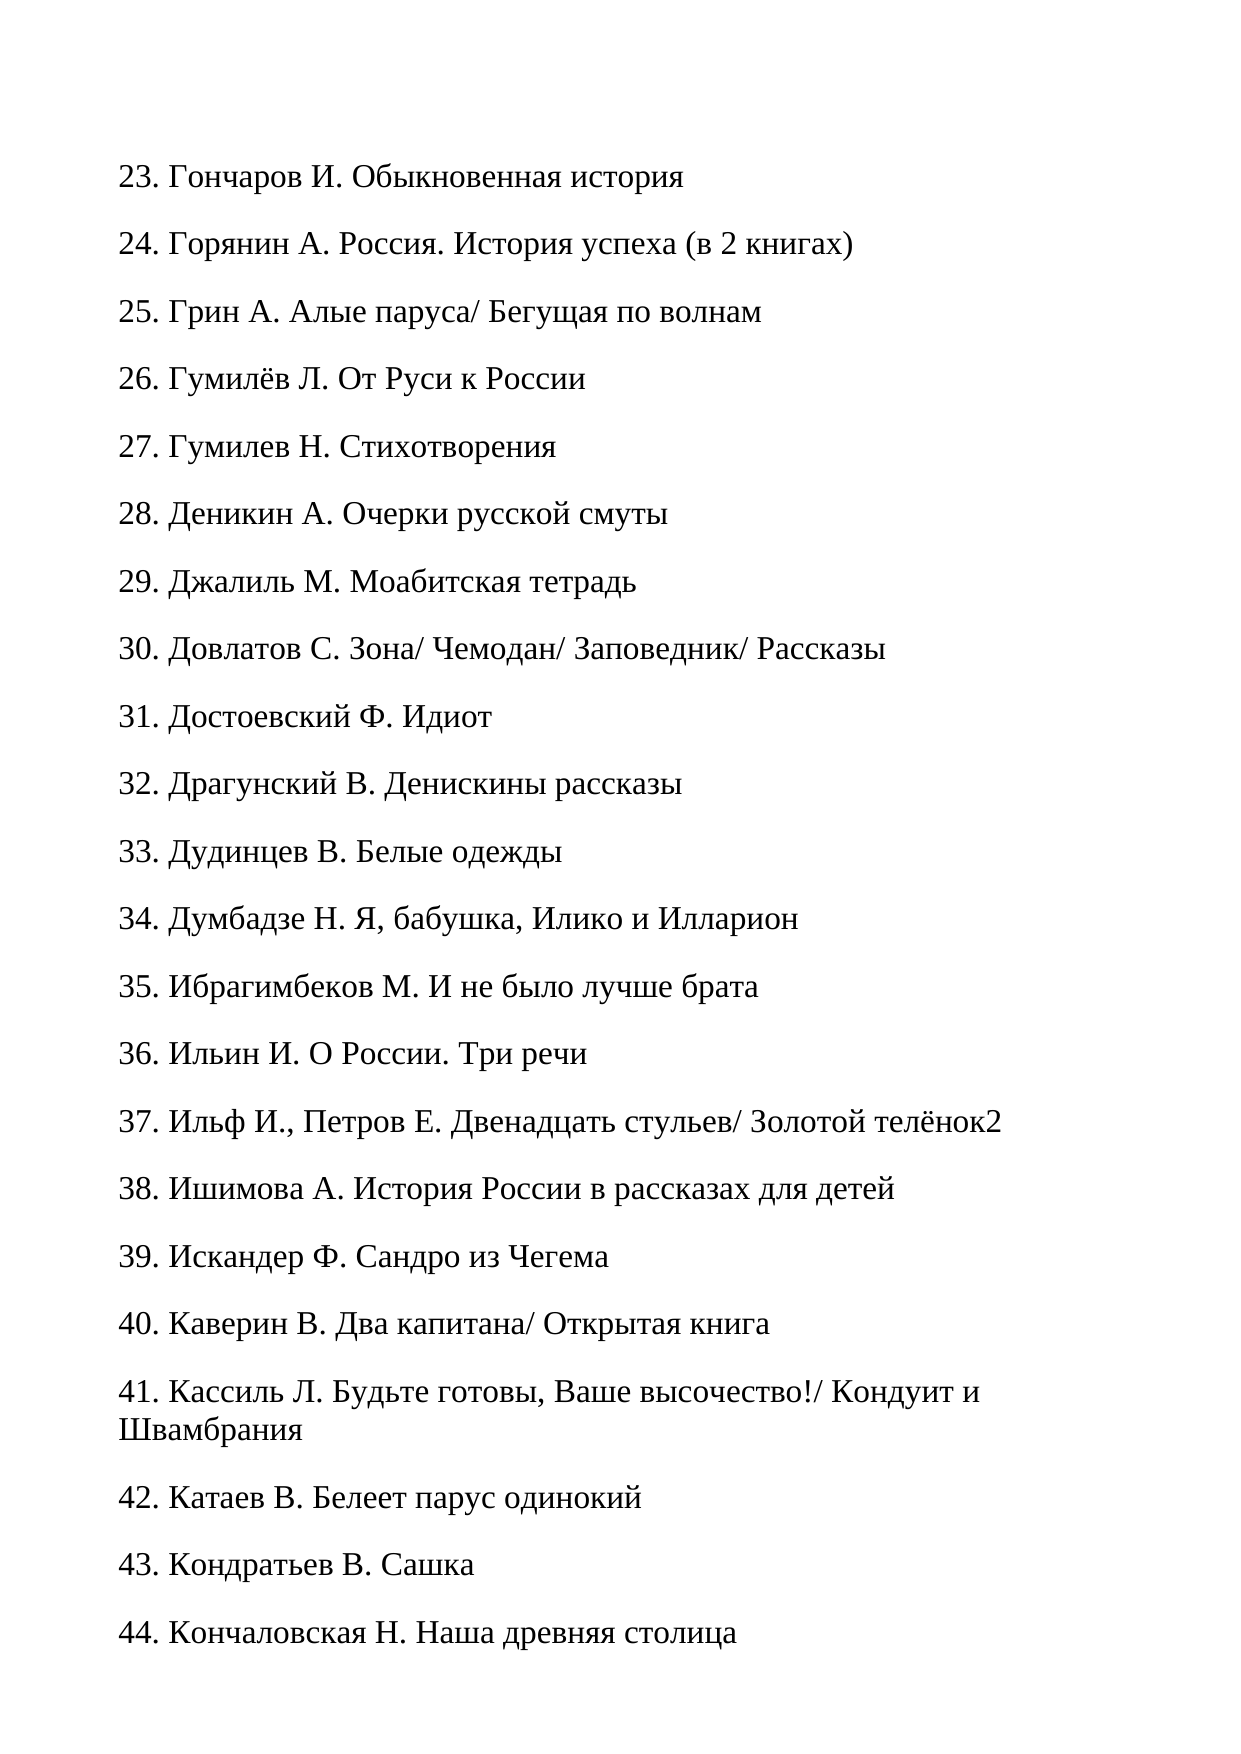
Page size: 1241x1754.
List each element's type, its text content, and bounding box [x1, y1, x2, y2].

text 43. Кондратьев В. Сашка [118, 1544, 1152, 1583]
text 34. Думбадзе Н. Я, бабушка, Илико и Илларион [118, 899, 1152, 937]
text 25. Грин А. Алые паруса/ Бегущая по волнам [118, 291, 1152, 329]
text 33. Дудинцев В. Белые одежды [118, 831, 1152, 869]
text 42. Катаев В. Белеет парус одинокий [118, 1477, 1152, 1515]
text 35. Ибрагимбеков М. И не было лучше брата [118, 966, 1152, 1004]
text 26. Гумилёв Л. От Руси к России [118, 359, 1152, 397]
text 40. Каверин В. Два капитана/ Открытая книга [118, 1304, 1152, 1342]
text 23. Гончаров И. Обыкновенная история [118, 156, 1152, 194]
text 37. Ильф И., Петров Е. Двенадцать стульев/ Золотой телёнок2 [118, 1101, 1152, 1139]
text 38. Ишимова А. История России в рассказах для детей [118, 1169, 1152, 1207]
text 41. Кассиль Л. Будьте готовы, Ваше высочество!/ Кондуит и Швамбрания [118, 1371, 1152, 1448]
text 44. Кончаловская Н. Наша древняя столица [118, 1612, 1152, 1650]
text 28. Деникин А. Очерки русской смуты [118, 494, 1152, 532]
text 30. Довлатов С. Зона/ Чемодан/ Заповедник/ Рассказы [118, 629, 1152, 667]
text 29. Джалиль М. Моабитская тетрадь [118, 561, 1152, 599]
text 27. Гумилев Н. Стихотворения [118, 426, 1152, 464]
text 24. Горянин А. Россия. История успеха (в 2 книгах) [118, 224, 1152, 262]
text 32. Драгунский В. Денискины рассказы [118, 764, 1152, 802]
text 39. Искандер Ф. Сандро из Чегема [118, 1236, 1152, 1274]
text 36. Ильин И. О России. Три речи [118, 1034, 1152, 1072]
text 31. Достоевский Ф. Идиот [118, 696, 1152, 734]
